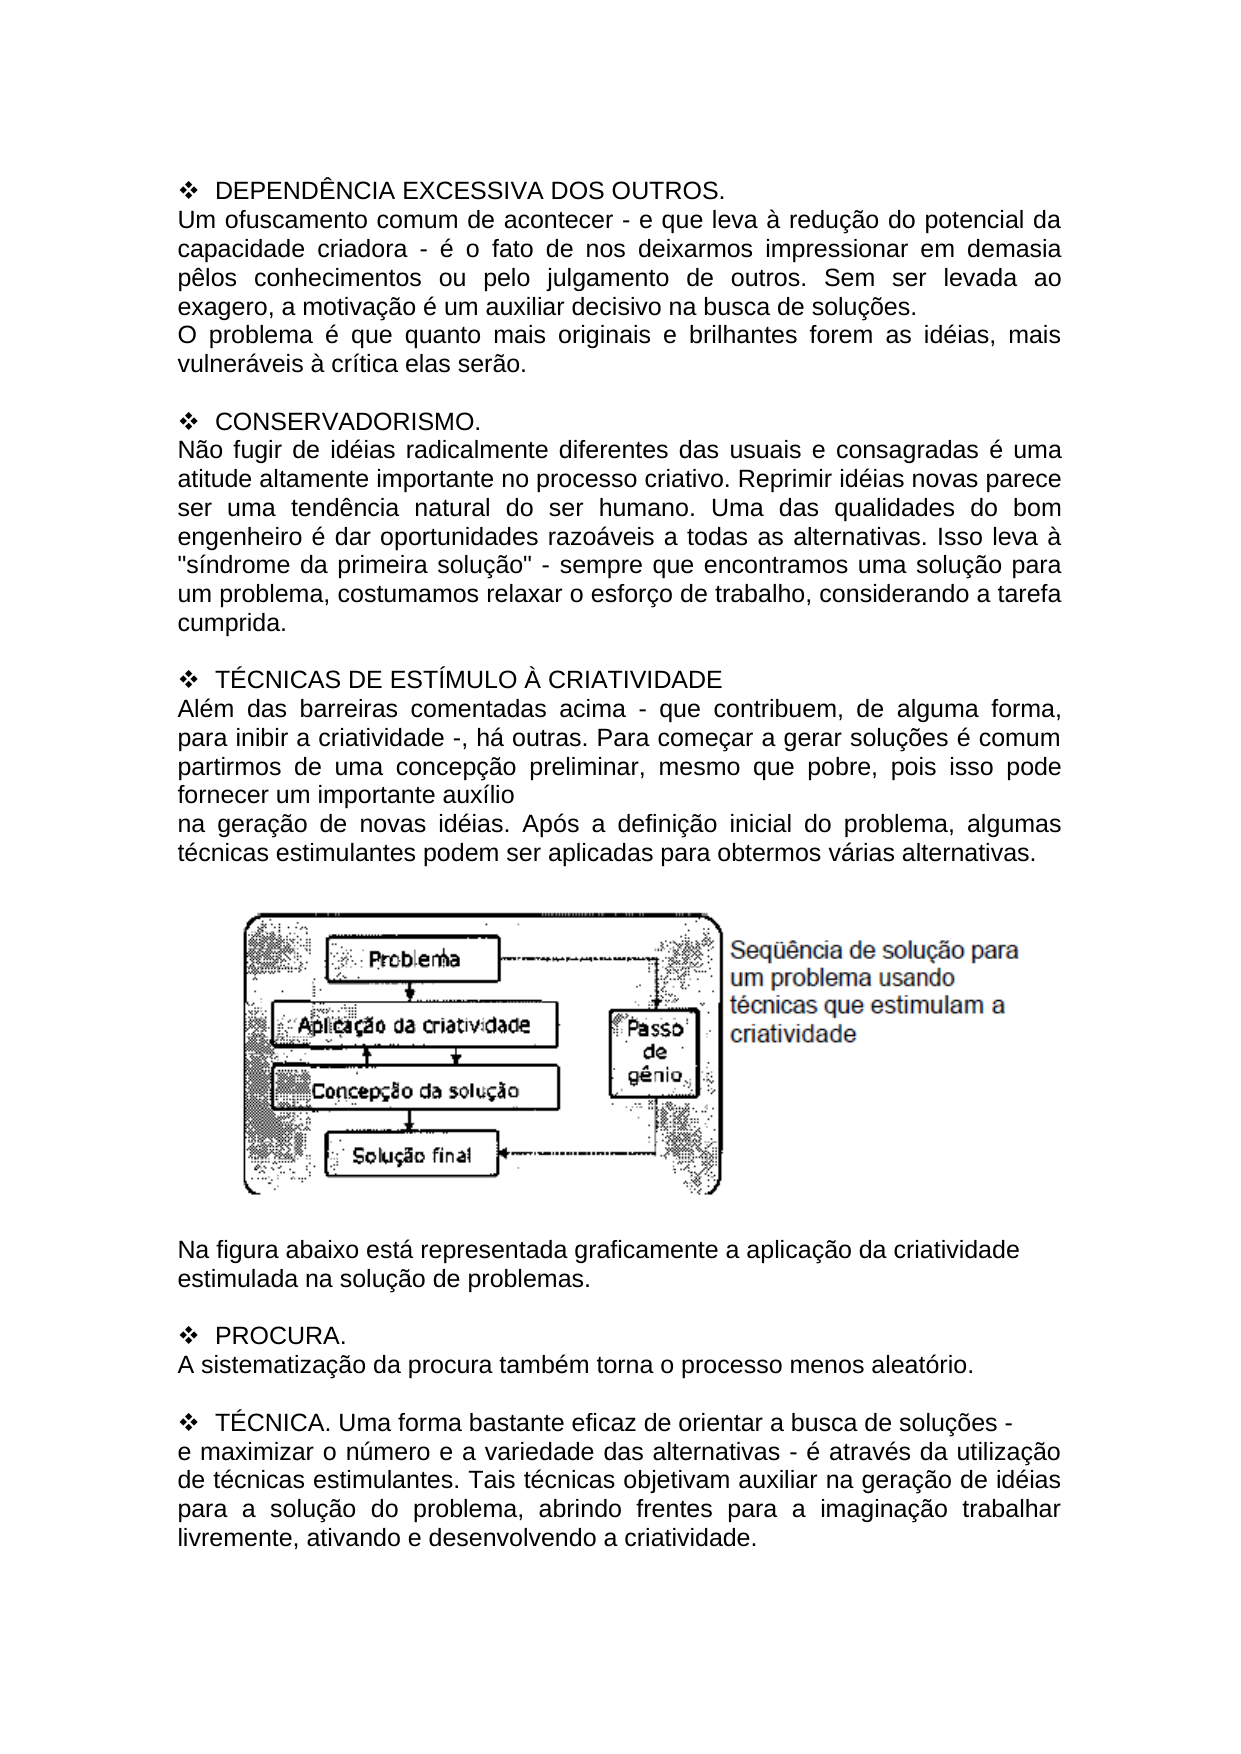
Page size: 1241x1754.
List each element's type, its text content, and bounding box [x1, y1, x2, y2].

list DEPENDÊNCIA EXCESSIVA DOS OUTROS. [177, 176, 1063, 205]
text Não fugir de idéias radicalmente diferentes das usuais e consagradas é uma atitude altamente importante no processo criativo. Reprimir idéias novas parece ser uma tendência natural do ser humano. Uma das qualidades do bom engenheiro é dar oportunidades razoáveis a todas as alternativas. Isso leva à "síndrome da primeira solução" - sempre que encontramos uma solução para um problema, costumamos relaxar o esforço de trabalho, considerando a tarefa cumprida. [177, 435, 1063, 637]
text e maximizar o número e a variedade das alternativas - é através da utilização de técnicas estimulantes. Tais técnicas objetivam auxiliar na geração de idéias para a solução do problema, abrindo frentes para a imaginação trabalhar livremente, ativando e desenvolvendo a criatividade. [177, 1437, 1063, 1552]
text na geração de novas idéias. Após a definição inicial do problema, algumas técnicas estimulantes podem ser aplicadas para obtermos várias alternativas. [177, 809, 1063, 867]
list CONSERVADORISMO. [177, 406, 1063, 435]
list TÉCNICAS DE ESTÍMULO À CRIATIVIDADE [177, 665, 1063, 694]
text Além das barreiras comentadas acima - que contribuem, de alguma forma, para inibir a criatividade -, há outras. Para começar a gerar soluções é comum partirmos de uma concepção preliminar, mesmo que pobre, pois isso pode fornecer um importante auxílio [177, 694, 1063, 809]
list TÉCNICA. Uma forma bastante eficaz de orientar a busca de soluções - [177, 1408, 1063, 1437]
list PROCURA. [177, 1321, 1063, 1350]
text estimulada na solução de problemas. [177, 1264, 1063, 1293]
text Um ofuscamento comum de acontecer - e que leva à redução do potencial da capacidade criadora - é o fato de nos deixarmos impressionar em demasia pêlos conhecimentos ou pelo julgamento de outros. Sem ser levada ao exagero, a motivação é um auxiliar decisivo na busca de soluções. [177, 205, 1063, 320]
picture [177, 895, 1064, 1207]
text O problema é que quanto mais originais e brilhantes forem as idéias, mais vulneráveis à crítica elas serão. [177, 320, 1063, 378]
text A sistematização da procura também torna o processo menos aleatório. [177, 1350, 1063, 1379]
text Na figura abaixo está representada graficamente a aplicação da criatividade [177, 1235, 1063, 1264]
